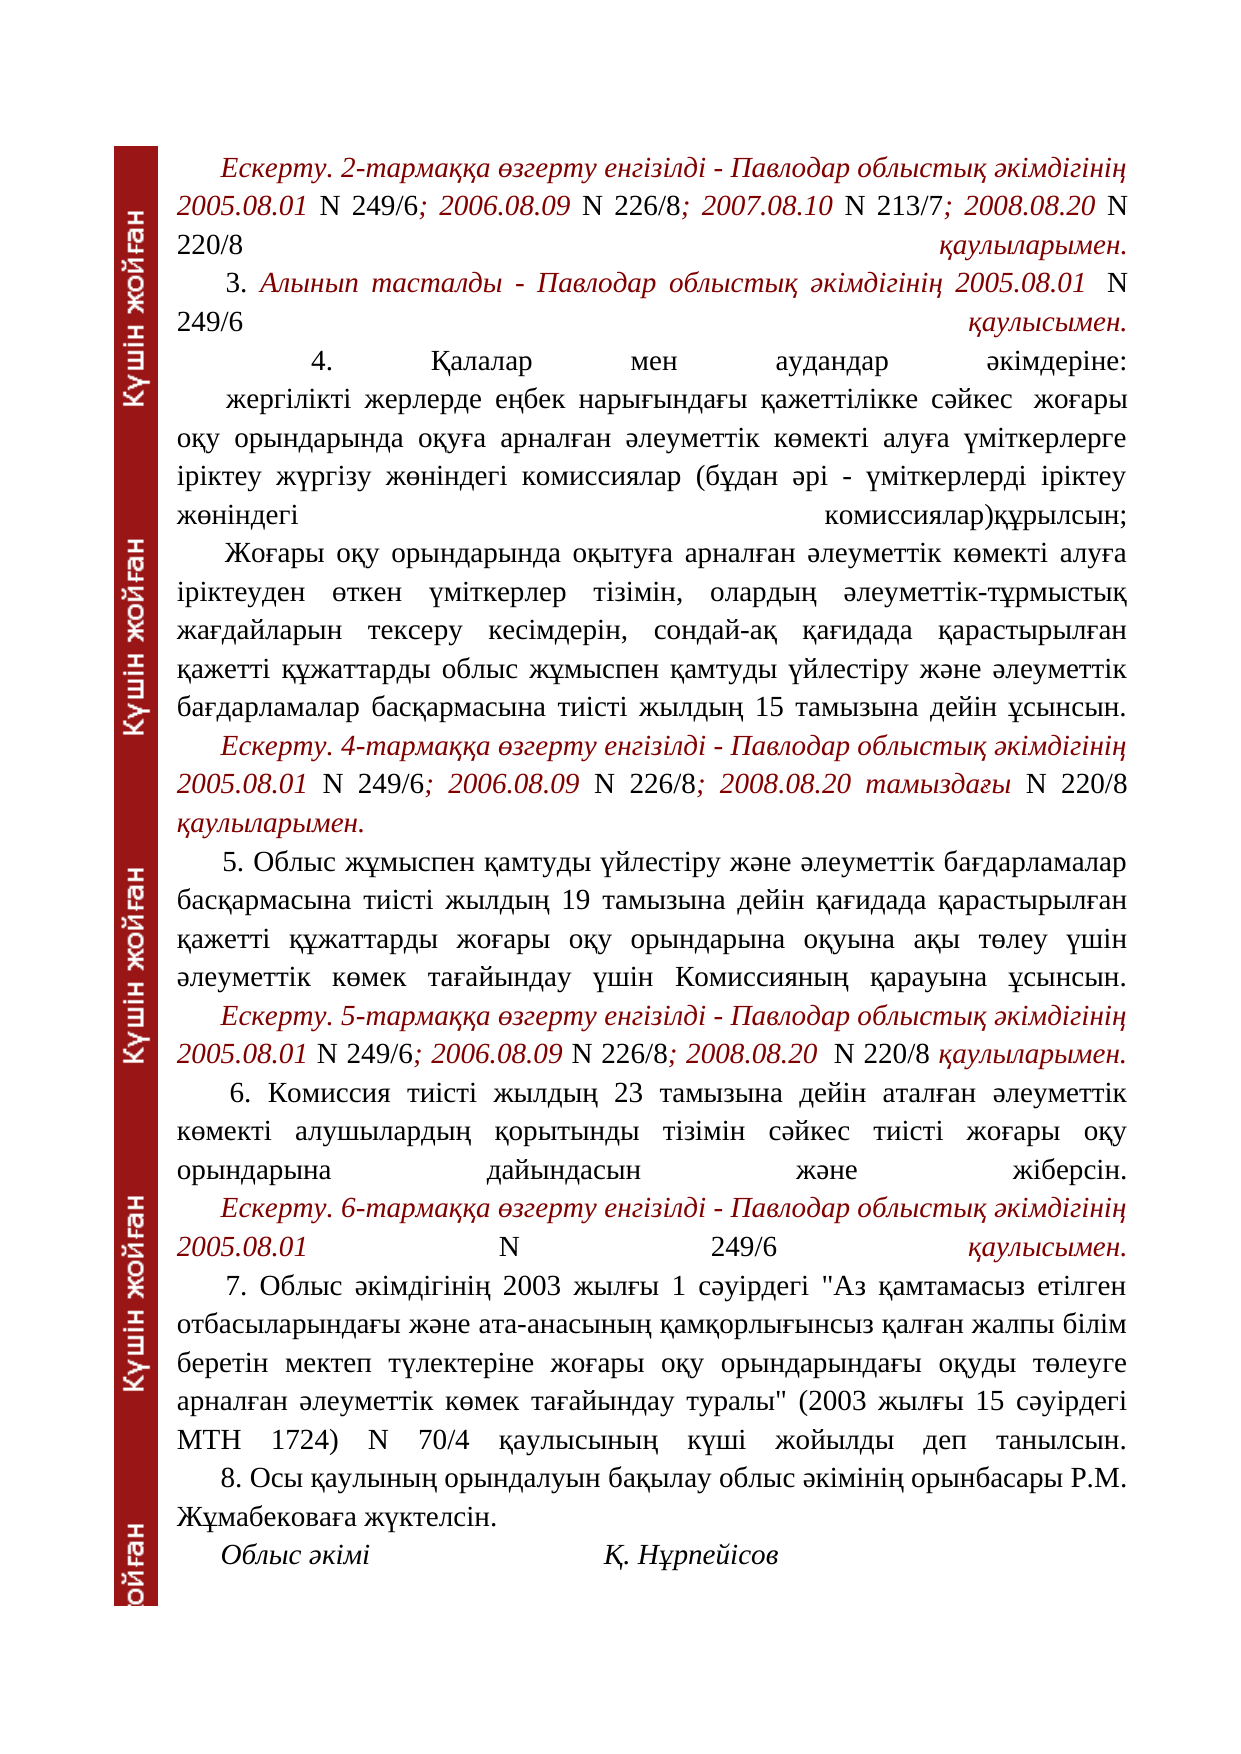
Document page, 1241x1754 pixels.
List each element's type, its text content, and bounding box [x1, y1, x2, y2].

text Облыс әкiмi Қ. Нұрпейiсов [112, 1537, 1128, 1571]
picture [114, 1571, 158, 1606]
picture [114, 146, 158, 150]
picture [114, 1532, 158, 1537]
